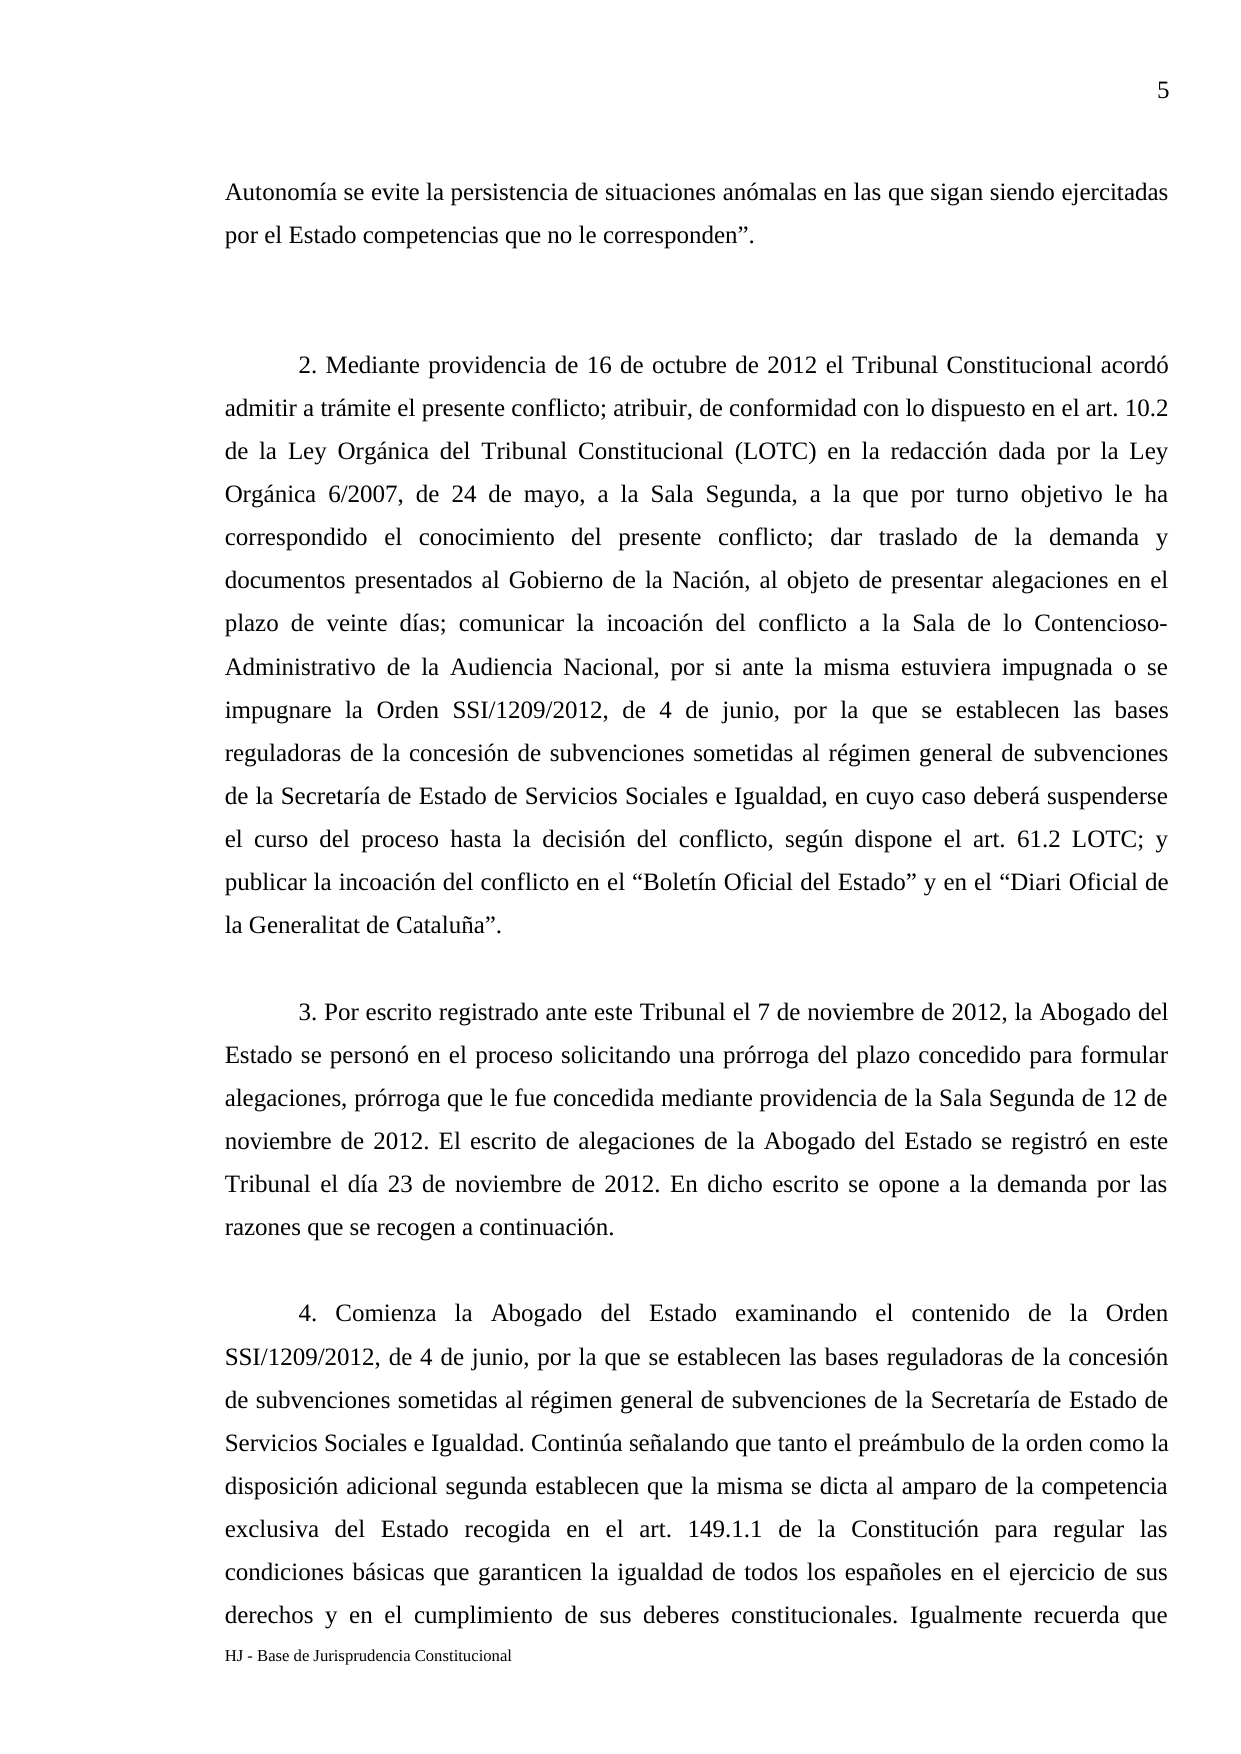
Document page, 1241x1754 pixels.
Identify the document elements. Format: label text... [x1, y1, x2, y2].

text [224, 177, 1169, 249]
text 2. Mediante providencia de 16 de octubre de 2012 el Tribunal Constitucional acordó admitir a trámite el presente conflicto; atribuir, de conformidad con lo dispuesto en el art. 10.2 de la Ley Orgánica del Tribunal Constitucional (LOTC) en la redacción dada por la Ley Orgánica 6/2007, de 24 de mayo, a la Sala Segunda, a la que por turno objetivo le ha correspondido el conocimiento del presente conflicto; dar traslado de la demanda y documentos presentados al Gobierno de la Nación, al objeto de presentar alegaciones en el plazo de veinte días; comunicar la incoación del conflicto a la Sala de lo Contencioso-Administrativo de la Audiencia Nacional, por si ante la misma estuviera impugnada o se impugnare la Orden SSI/1209/2012, de 4 de junio, por la que se establecen las bases reguladoras de la concesión de subvenciones sometidas al régimen general de subvenciones de la Secretaría de Estado de Servicios Sociales e Igualdad, en cuyo caso deberá suspenderse el curso del proceso hasta la decisión del conflicto, según dispone el art. 61.2 LOTC; y publicar la incoación del conflicto en el “Boletín Oficial del Estado” y en el “Diari Oficial de la Generalitat de Cataluña”. [224, 350, 1169, 939]
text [224, 1298, 1169, 1629]
text 3. Por escrito registrado ante este Tribunal el 7 de noviembre de 2012, la Abogado del Estado se personó en el proceso solicitando una prórroga del plazo concedido para formular alegaciones, prórroga que le fue concedida mediante providencia de la Sala Segunda de 12 de noviembre de 2012. El escrito de alegaciones de la Abogado del Estado se registró en este Tribunal el día 23 de noviembre de 2012. En dicho escrito se opone a la demanda por las razones que se recogen a continuación. [224, 997, 1169, 1241]
